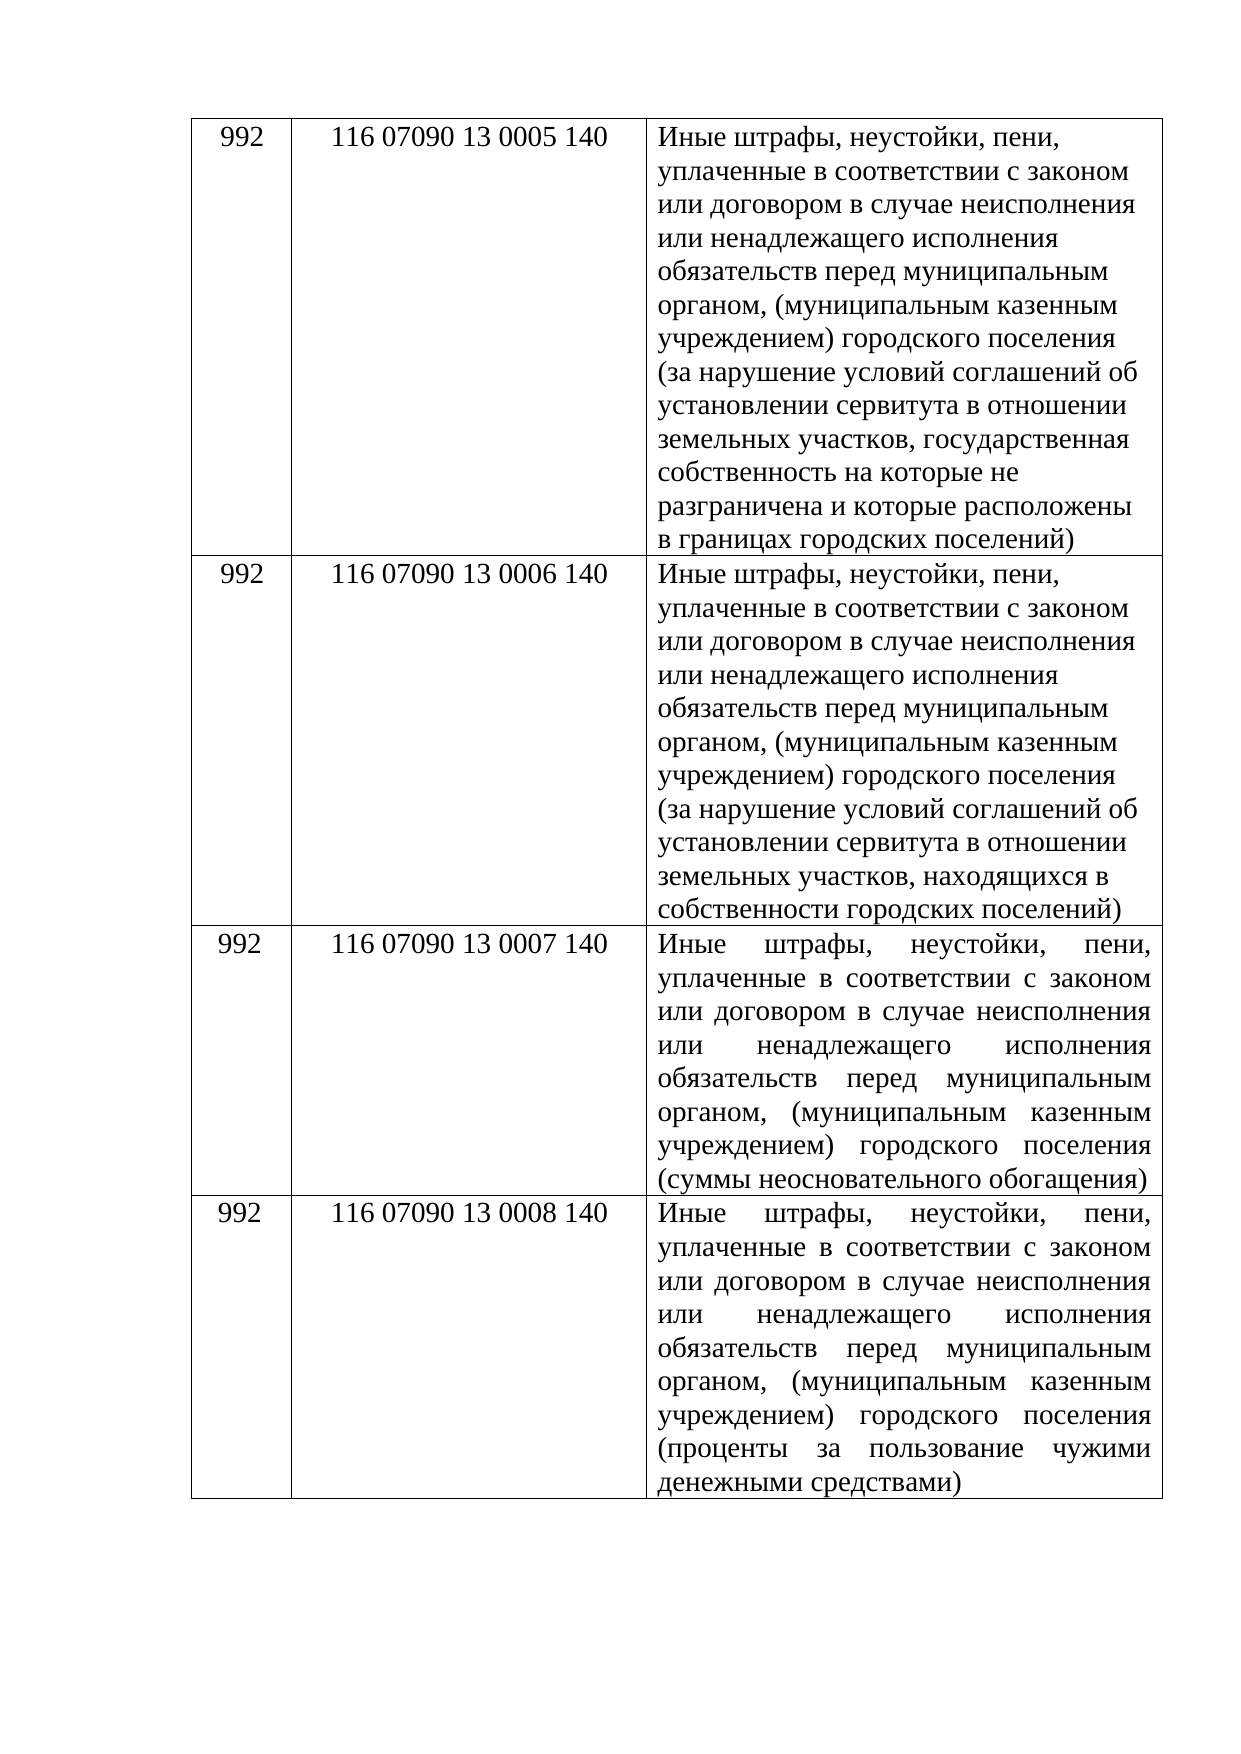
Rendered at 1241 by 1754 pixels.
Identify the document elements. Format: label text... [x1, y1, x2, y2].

table_cell 116 07090 13 0008 140 [292, 1196, 646, 1497]
table_cell 992 [192, 926, 291, 1194]
table_cell 992 [192, 119, 291, 555]
table_cell Иные штрафы, неустойки, пени, уплаченные в соответствии с законом или договором в случае неисполнения или ненадлежащего исполнения обязательств перед муниципальным органом, (муниципальным казенным учреждением) городского поселения (проценты за пользование чужими денежными средствами) [647, 1196, 1162, 1497]
table_cell 992 [192, 556, 291, 925]
table_cell Иные штрафы, неустойки, пени, уплаченные в соответствии с законом или договором в случае неисполнения или ненадлежащего исполнения обязательств перед муниципальным органом, (муниципальным казенным учреждением) городского поселения (за нарушение условий соглашений об установлении сервитута в отношении земельных участков, государственная собственность на которые не разграничена и которые расположены в границах городских поселений) [647, 119, 1162, 555]
table_cell Иные штрафы, неустойки, пени, уплаченные в соответствии с законом или договором в случае неисполнения или ненадлежащего исполнения обязательств перед муниципальным органом, (муниципальным казенным учреждением) городского поселения (суммы неосновательного обогащения) [647, 926, 1162, 1194]
table_cell 992 [192, 1196, 291, 1497]
table_cell 116 07090 13 0006 140 [292, 556, 646, 925]
table_cell Иные штрафы, неустойки, пени, уплаченные в соответствии с законом или договором в случае неисполнения или ненадлежащего исполнения обязательств перед муниципальным органом, (муниципальным казенным учреждением) городского поселения (за нарушение условий соглашений об установлении сервитута в отношении земельных участков, находящихся в собственности городских поселений) [647, 556, 1162, 925]
table_cell 116 07090 13 0007 140 [292, 926, 646, 1194]
table_cell 116 07090 13 0005 140 [292, 119, 646, 555]
